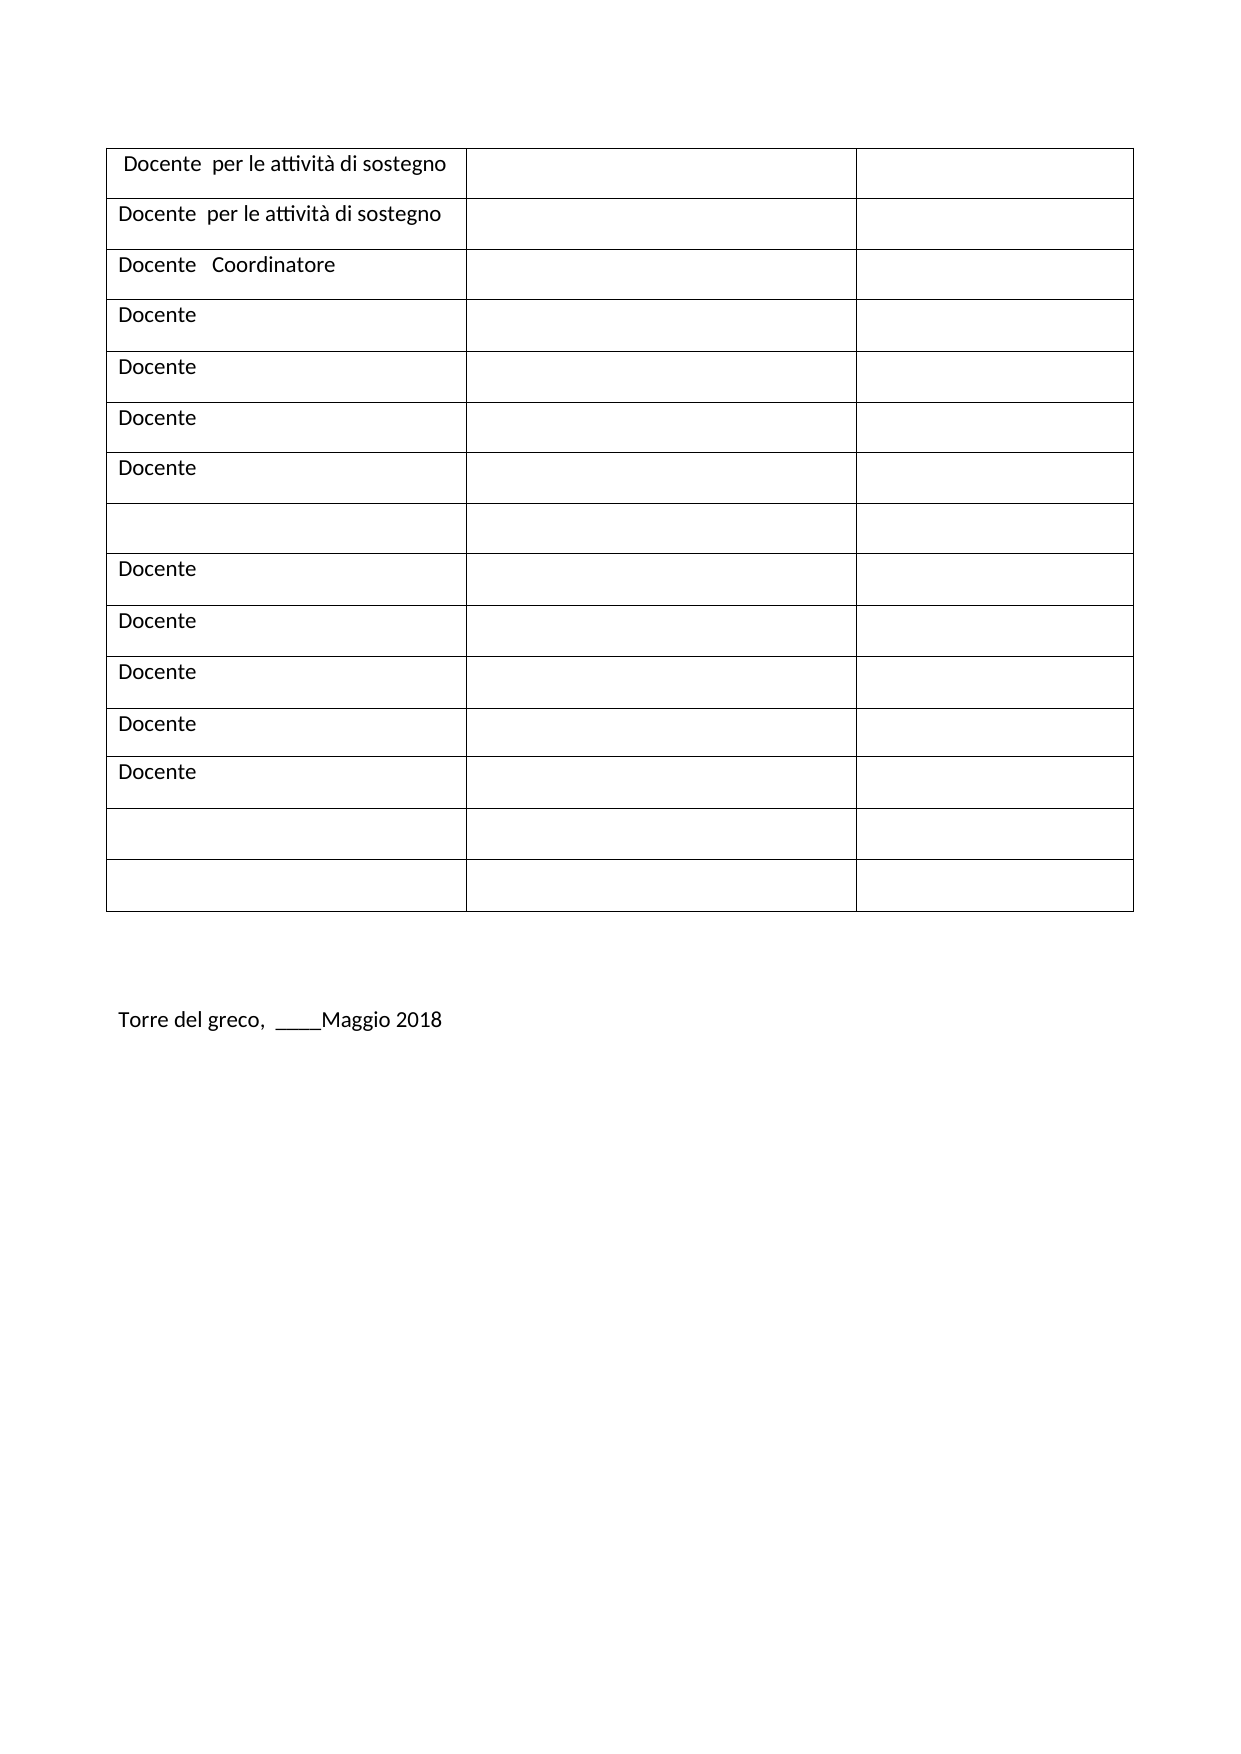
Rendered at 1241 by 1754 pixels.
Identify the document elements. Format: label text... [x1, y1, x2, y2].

table_cell Docente [107, 757, 466, 808]
table_cell [467, 149, 856, 198]
text Torre del greco, ____Maggio 2018 [118, 1005, 1122, 1033]
table_cell [857, 352, 1133, 402]
table_cell [857, 709, 1133, 756]
table_cell Docente [107, 709, 466, 756]
table_cell [857, 403, 1133, 452]
table_cell [857, 657, 1133, 708]
table_cell Docente [107, 352, 466, 402]
table_cell [857, 300, 1133, 351]
table_cell Docente [107, 606, 466, 656]
table_cell [107, 809, 466, 858]
table_cell [467, 606, 856, 656]
table_cell [857, 250, 1133, 299]
table_cell [857, 606, 1133, 656]
table_cell [467, 300, 856, 351]
table_cell [857, 453, 1133, 503]
table_cell Docente [107, 403, 466, 452]
table_cell Docente per le attività di sostegno [107, 149, 466, 198]
table_cell Docente per le attività di sostegno [107, 199, 466, 249]
table_cell Docente [107, 300, 466, 351]
table_cell Docente [107, 453, 466, 503]
table_cell [467, 860, 856, 911]
table_cell Docente [107, 657, 466, 708]
table_cell [467, 352, 856, 402]
table_cell [467, 453, 856, 503]
table_cell [467, 504, 856, 553]
table_cell [857, 504, 1133, 553]
table_cell [107, 504, 466, 553]
table_cell [467, 709, 856, 756]
table_cell [467, 809, 856, 858]
table_cell [107, 860, 466, 911]
table_cell [467, 657, 856, 708]
table_cell [857, 809, 1133, 858]
table_cell [857, 149, 1133, 198]
table_cell Docente [107, 554, 466, 605]
table_cell [467, 250, 856, 299]
table_cell [857, 199, 1133, 249]
table_cell [467, 199, 856, 249]
table_cell [857, 554, 1133, 605]
table_cell [857, 757, 1133, 808]
table_cell [467, 757, 856, 808]
table_cell [467, 554, 856, 605]
table_cell [857, 860, 1133, 911]
table_cell [467, 403, 856, 452]
table_cell Docente Coordinatore [107, 250, 466, 299]
